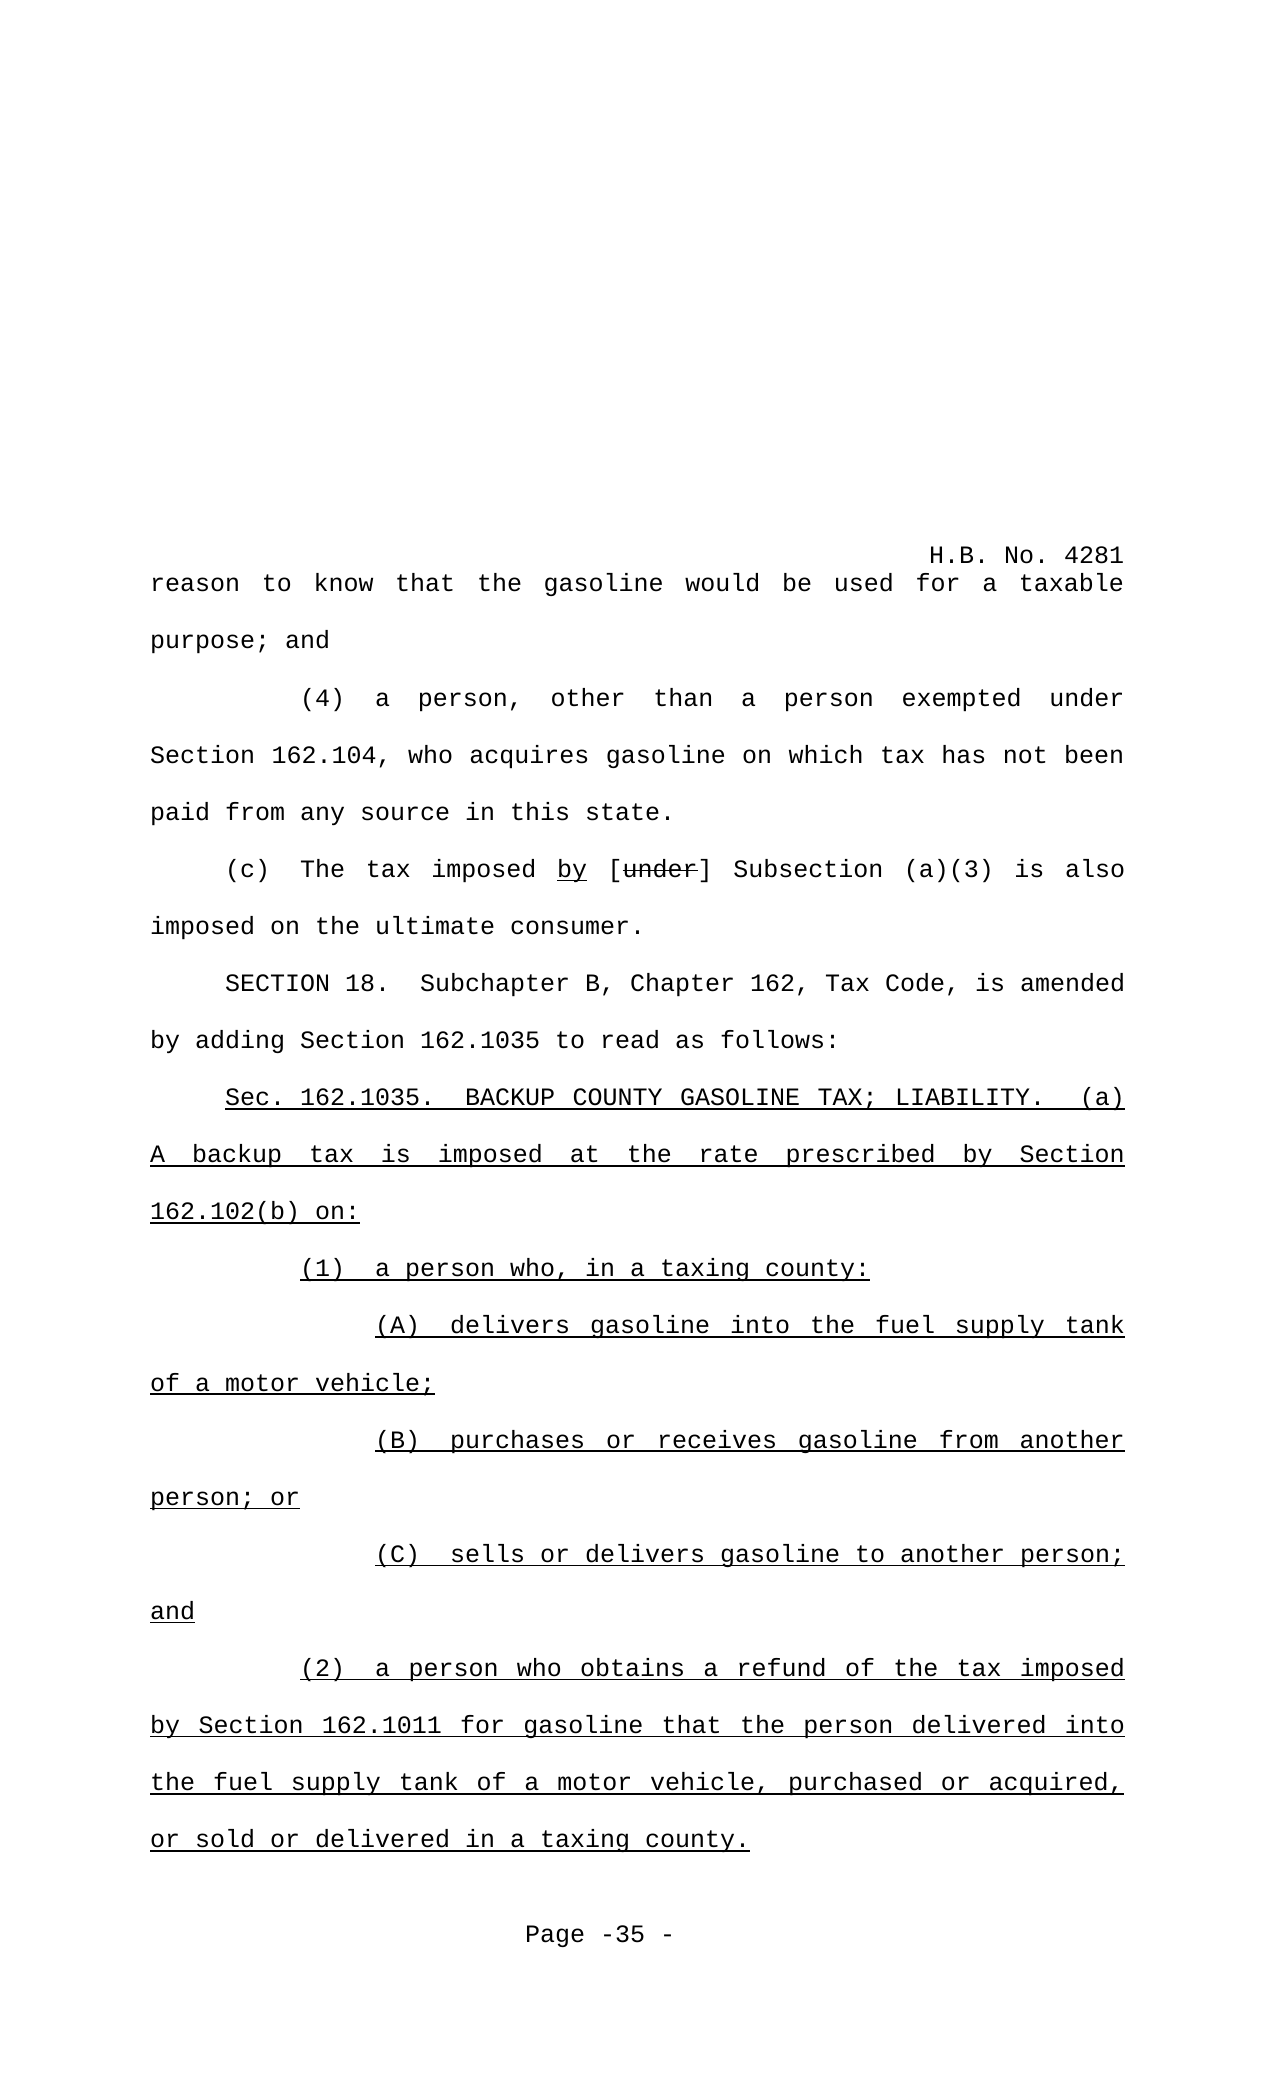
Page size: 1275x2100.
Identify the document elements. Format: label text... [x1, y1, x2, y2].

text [150, 571, 1125, 656]
text (4) a person, other than a person exempted under Section 162.104, who acquires gasoline on which tax has not been paid from any source in this state. [150, 685, 1125, 828]
text (1) a person who, in a taxing county: [150, 1256, 1125, 1284]
text Sec. 162.1035. BACKUP COUNTY GASOLINE TAX; LIABILITY. (a) A backup tax is imposed at the rate prescribed by Section 162.102(b) on: [150, 1167, 1125, 1227]
text SECTION 18. Subchapter B, Chapter 162, Tax Code, is amended by adding Section 162.1035 to read as follows: [150, 970, 1125, 1056]
text (2) a person who obtains a refund of the tax imposed by Section 162.1011 for gasoline that the person delivered into the fuel supply tank of a motor vehicle, purchased or acquired, or sold or delivered in a taxing county. [150, 1655, 1125, 1736]
text Sec. 162.1035. BACKUP COUNTY GASOLINE TAX; LIABILITY. (a) A backup tax is imposed at the rate prescribed by Section 162.102(b) on: [150, 1084, 1125, 1165]
text (C) sells or delivers gasoline to another person; and [150, 1541, 1125, 1627]
text (B) purchases or receives gasoline from another person; or [150, 1427, 1125, 1513]
text (c) The tax imposed by [under] Subsection (a)(3) is also imposed on the ultimate consumer. [150, 856, 1125, 942]
text (2) a person who obtains a refund of the tax imposed by Section 162.1011 for gasoline that the person delivered into the fuel supply tank of a motor vehicle, purchased or acquired, or sold or delivered in a taxing county. [150, 1737, 1125, 1855]
text (A) delivers gasoline into the fuel supply tank of a motor vehicle; [150, 1313, 1125, 1398]
